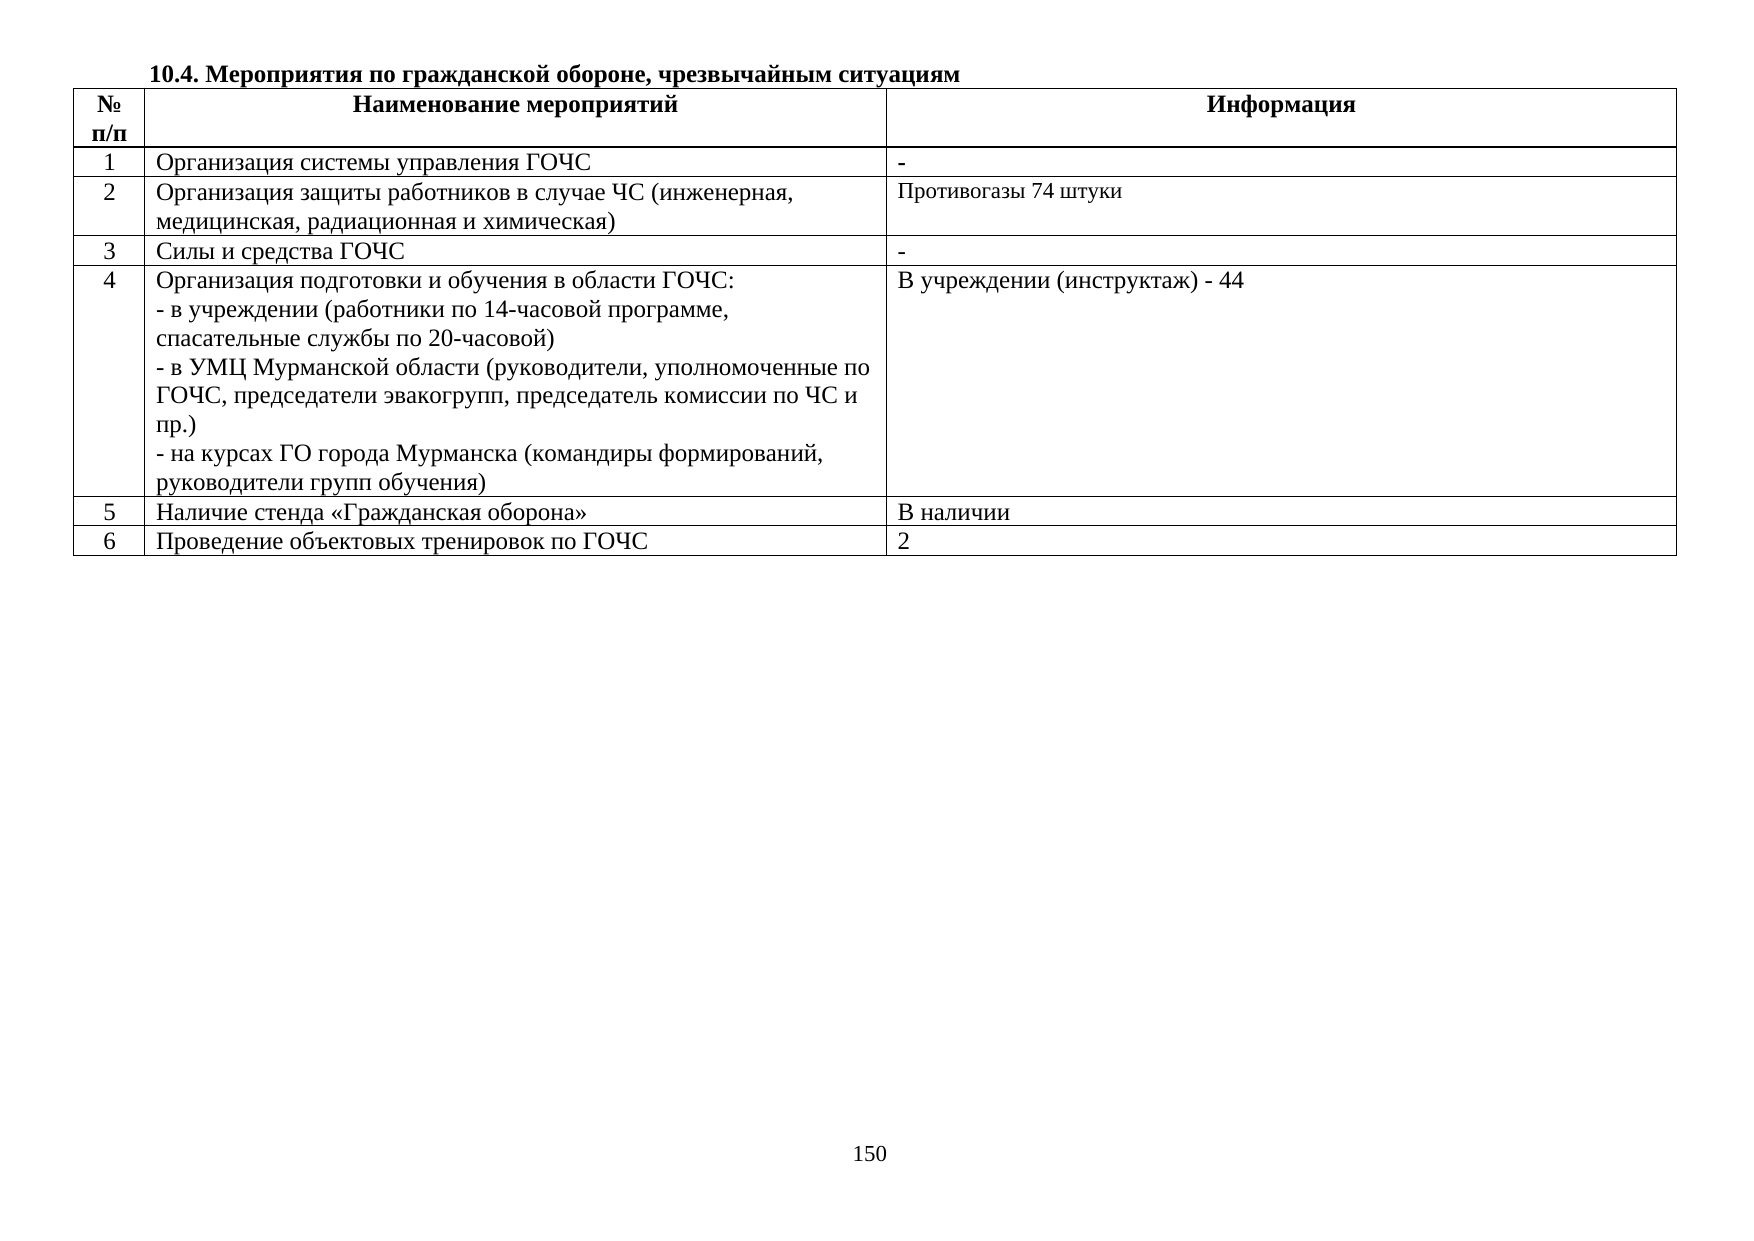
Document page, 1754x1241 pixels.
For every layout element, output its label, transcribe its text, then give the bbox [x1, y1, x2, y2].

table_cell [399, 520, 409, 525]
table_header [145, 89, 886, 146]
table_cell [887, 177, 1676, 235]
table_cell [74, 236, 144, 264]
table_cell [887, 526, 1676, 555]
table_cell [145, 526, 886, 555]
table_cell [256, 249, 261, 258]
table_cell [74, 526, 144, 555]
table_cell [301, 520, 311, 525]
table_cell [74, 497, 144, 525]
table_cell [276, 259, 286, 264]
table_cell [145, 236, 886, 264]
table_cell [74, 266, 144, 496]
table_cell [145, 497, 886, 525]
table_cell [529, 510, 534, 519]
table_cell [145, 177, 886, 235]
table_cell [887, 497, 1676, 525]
text 10.4. Мероприятия по гражданской обороне, чрезвычайным ситуациям [149, 59, 1665, 88]
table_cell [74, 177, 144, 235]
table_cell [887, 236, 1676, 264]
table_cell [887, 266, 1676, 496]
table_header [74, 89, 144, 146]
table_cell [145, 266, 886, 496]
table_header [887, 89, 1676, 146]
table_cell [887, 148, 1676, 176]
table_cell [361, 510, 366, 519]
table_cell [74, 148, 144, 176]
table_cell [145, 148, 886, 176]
